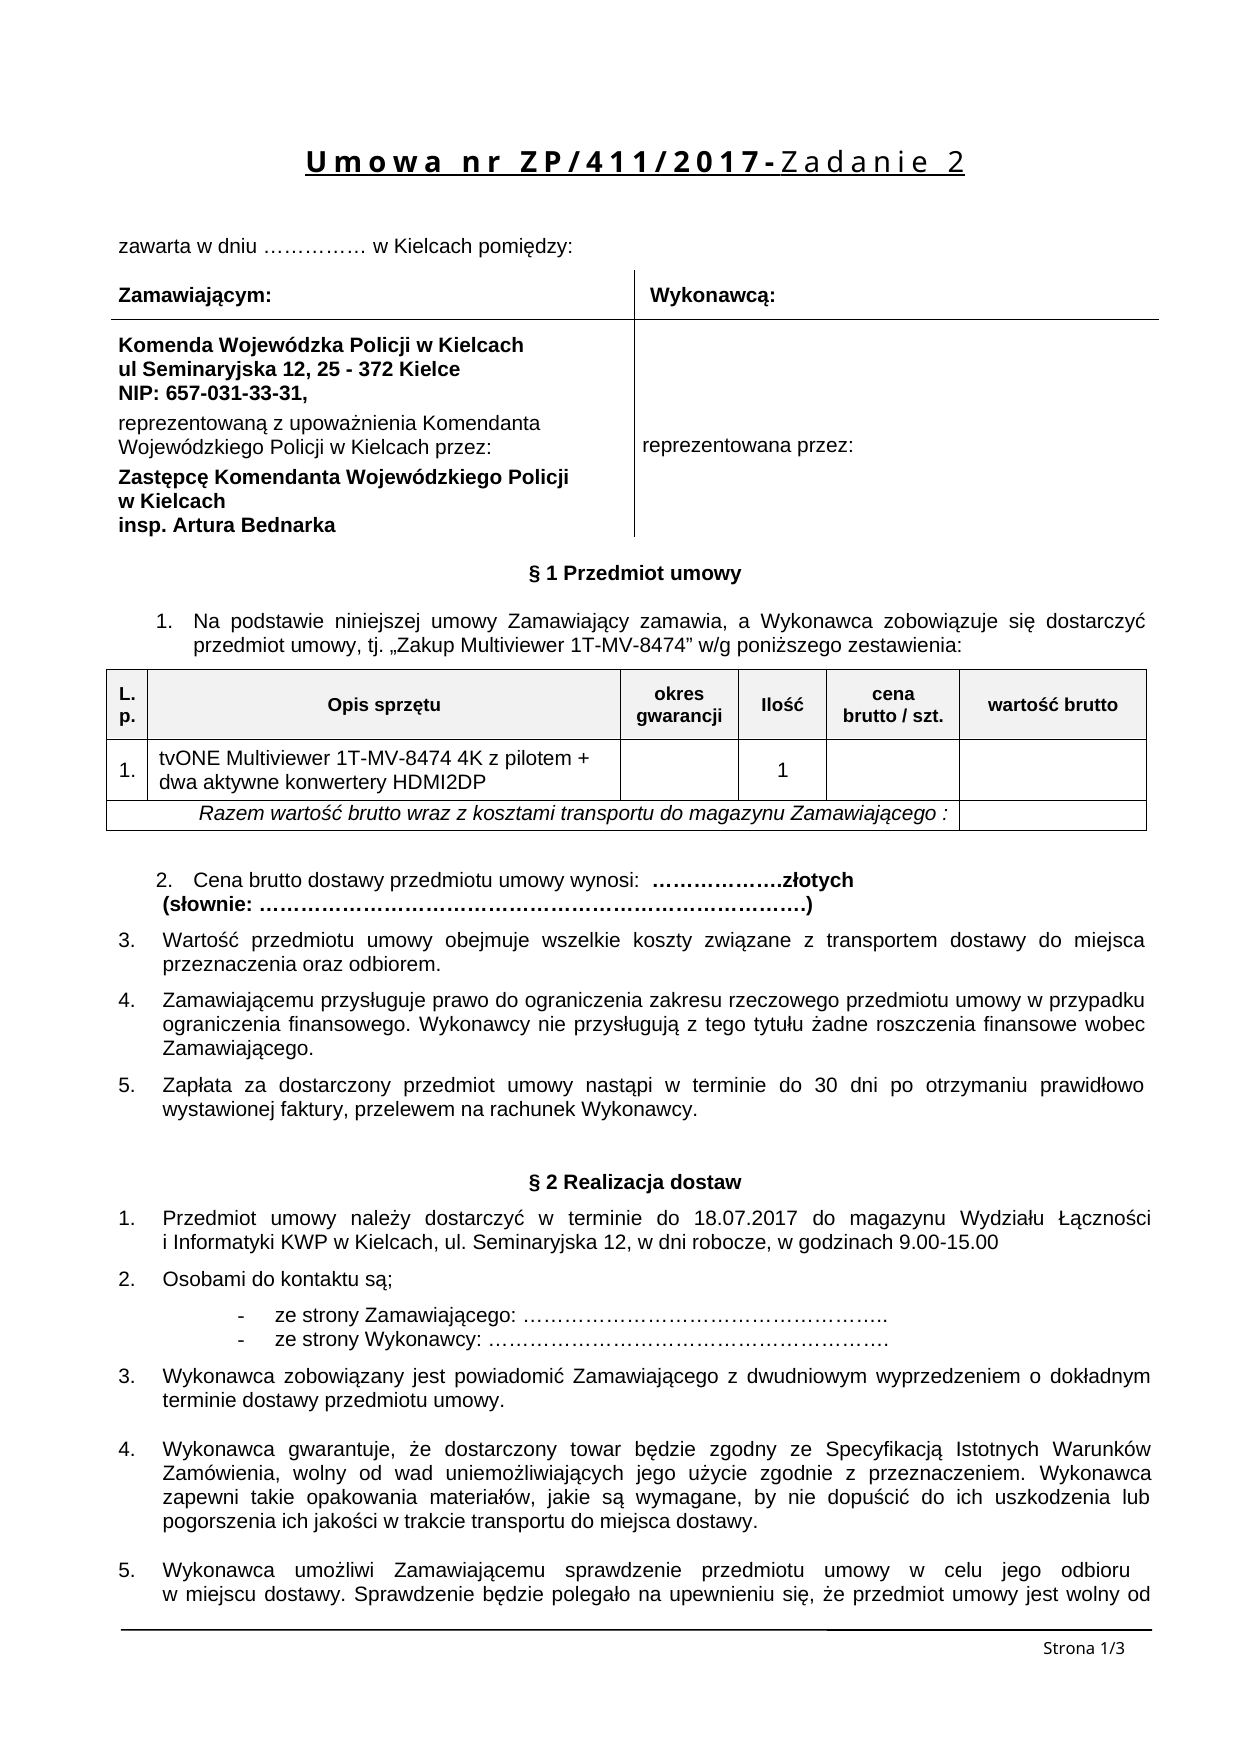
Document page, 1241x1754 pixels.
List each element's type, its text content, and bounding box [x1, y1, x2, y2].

list Wykonawca gwarantuje, że dostarczony towar będzie zgodny ze Specyfikacją Istotnych Warunków Zamówienia, wolny od wad uniemożliwiających jego użycie zgodnie z przeznaczeniem. Wykonawca zapewni takie opakowania materiałów, jakie są wymagane, by nie dopuścić do ich uszkodzenia lub pogorszenia ich jakości w trakcie transportu do miejsca dostawy. [118, 1437, 1152, 1532]
table_cell reprezentowana przez: [635, 320, 1159, 537]
table_header cena brutto / szt. [827, 670, 959, 738]
text § 1 Przedmiot umowy [118, 561, 1152, 585]
list ze strony Zamawiającego: …………………………………………….. [237, 1303, 1152, 1327]
table_cell 1. [107, 740, 147, 800]
table_header Opis sprzętu [148, 670, 620, 738]
table_header wartość brutto [960, 670, 1146, 738]
table_cell [621, 740, 738, 800]
table_header okres gwarancji [621, 670, 738, 738]
list Osobami do kontaktu są; [118, 1266, 1152, 1290]
list ze strony Wykonawcy: …………………………………………………. [237, 1327, 1152, 1351]
list Zapłata za dostarczony przedmiot umowy nastąpi w terminie do 30 dni po otrzymaniu prawidłowo wystawionej faktury, przelewem na rachunek Wykonawcy. [118, 1073, 1146, 1121]
list Cena brutto dostawy przedmiotu umowy wynosi: ……………….złotych [156, 867, 1146, 891]
table_cell tvONE Multiviewer 1T-MV-8474 4K z pilotem + dwa aktywne konwertery HDMI2DP [148, 740, 620, 800]
list Wykonawca zobowiązany jest powiadomić Zamawiającego z dwudniowym wyprzedzeniem o dokładnym terminie dostawy przedmiotu umowy. [118, 1364, 1152, 1412]
list Wartość przedmiotu umowy obejmuje wszelkie koszty związane z transportem dostawy do miejsca przeznaczenia oraz odbiorem. [118, 928, 1146, 976]
list Przedmiot umowy należy dostarczyć w terminie do 18.07.2017 do magazynu Wydziału Łączności i Informatyki KWP w Kielcach, ul. Seminaryjska 12, w dni robocze, w godzinach 9.00-15.00 [118, 1206, 1152, 1254]
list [118, 1557, 1152, 1605]
table_cell [960, 740, 1146, 800]
list Na podstawie niniejszej umowy Zamawiający zamawia, a Wykonawca zobowiązuje się dostarczyć przedmiot umowy, tj. „Zakup Multiviewer 1T-MV-8474” w/g poniższego zestawienia: [156, 609, 1146, 657]
table_cell Razem wartość brutto wraz z kosztami transportu do magazynu Zamawiającego : [107, 801, 959, 830]
table_cell [827, 740, 959, 800]
table_header L.p. [107, 670, 147, 738]
table_cell [960, 801, 1146, 830]
table_cell Komenda Wojewódzka Policji w Kielcach ul Seminaryjska 12, 25 - 372 Kielce NIP: 657-031-33-31, reprezentowaną z upoważnienia Komendanta Wojewódzkiego Policji w Kielcach przez: Zastępcę Komendanta Wojewódzkiego Policji w Kielcach insp. Artura Bednarka [111, 320, 634, 537]
list Zamawiającemu przysługuje prawo do ograniczenia zakresu rzeczowego przedmiotu umowy w przypadku ograniczenia finansowego. Wykonawcy nie przysługują z tego tytułu żadne roszczenia finansowe wobec Zamawiającego. [118, 988, 1146, 1060]
table_header Wykonawcą: [635, 270, 1159, 319]
text Umowa nr ZP/411/2017-Zadanie 2 [118, 141, 1152, 181]
text zawarta w dniu …………… w Kielcach pomiędzy: [118, 234, 1152, 258]
text § 2 Realizacja dostaw [118, 1169, 1152, 1193]
table_header Ilość [739, 670, 826, 738]
table_header Zamawiającym: [111, 270, 634, 319]
table_cell 1 [739, 740, 826, 800]
text (słownie: …………………………………………………………………….) [162, 891, 1146, 915]
